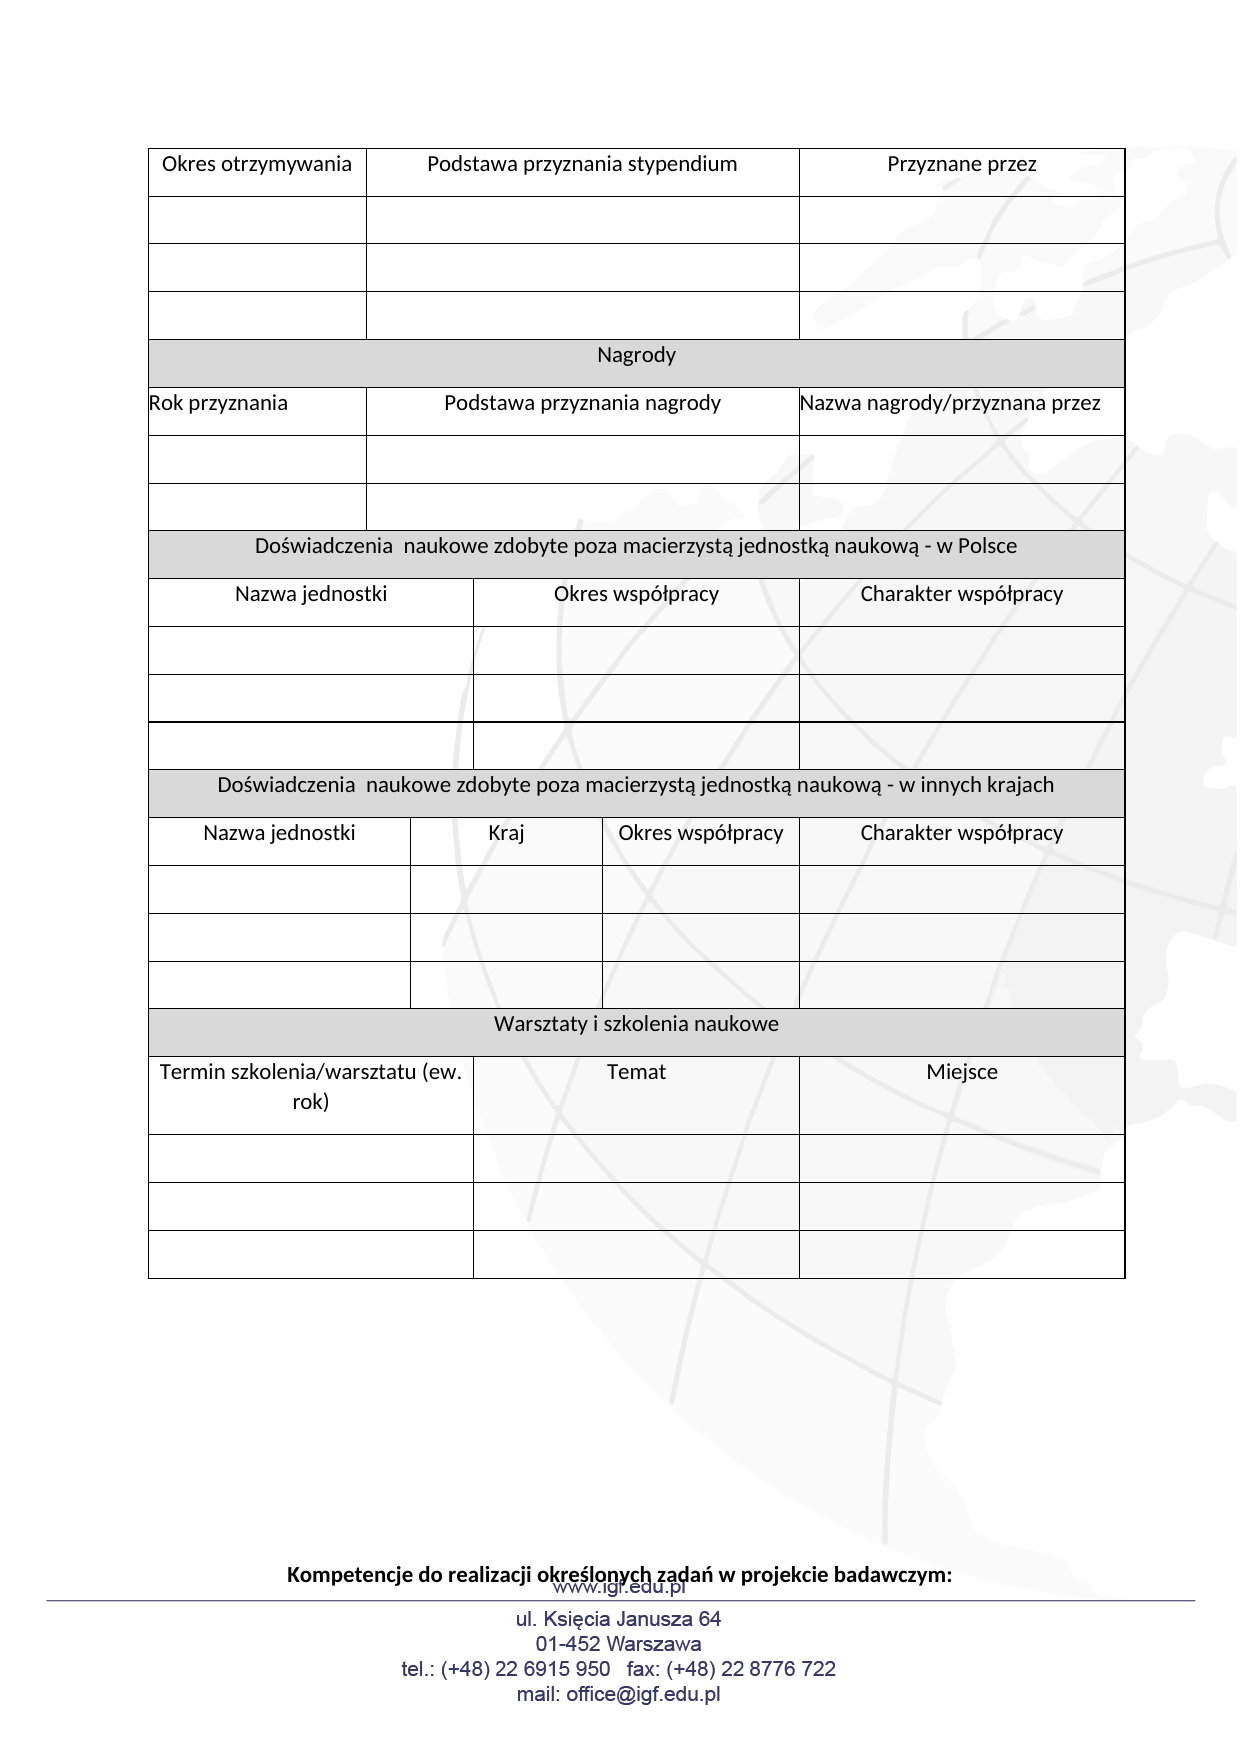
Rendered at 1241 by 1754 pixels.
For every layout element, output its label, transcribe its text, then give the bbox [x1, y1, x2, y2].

table_cell Kraj [411, 818, 602, 865]
table_cell Warsztaty i szkolenia naukowe [149, 1009, 1124, 1056]
picture [2, 0, 1238, 1743]
table_cell [149, 436, 366, 482]
table_cell Miejsce [800, 1057, 1124, 1134]
table_cell Okres współpracy [474, 579, 799, 626]
table_cell Rok przyznania [149, 388, 366, 434]
table_cell Przyznane przez [800, 149, 1124, 196]
table_cell [367, 292, 799, 339]
table_cell [474, 1231, 799, 1278]
table_cell Podstawa przyznania nagrody [367, 388, 799, 434]
table_cell Nazwa jednostki [149, 579, 473, 626]
table_cell [149, 627, 473, 674]
table_cell [149, 723, 473, 769]
table_cell Podstawa przyznania stypendium [367, 149, 799, 196]
table_cell [603, 962, 799, 1008]
table_cell [474, 627, 799, 674]
table_cell [149, 292, 366, 339]
table_cell [800, 292, 1124, 339]
table_cell [800, 1135, 1124, 1182]
table_cell Okres współpracy [603, 818, 799, 865]
table_cell Nazwa jednostki [149, 818, 410, 865]
table_cell Nagrody [149, 340, 1124, 387]
table_cell [411, 866, 602, 913]
table_cell Charakter współpracy [800, 579, 1124, 626]
table_cell [149, 197, 366, 243]
table_cell Doświadczenia naukowe zdobyte poza macierzystą jednostką naukową - w innych krajach [149, 770, 1124, 817]
table_cell [149, 1135, 473, 1182]
table_cell [149, 1231, 473, 1278]
table_cell Temat [474, 1057, 799, 1134]
table_cell [149, 866, 410, 913]
table_cell [800, 1183, 1124, 1230]
text Kompetencje do realizacji określonych zadań w projekcie badawczym: [148, 1560, 1092, 1588]
table_cell [800, 436, 1124, 482]
table_cell [367, 197, 799, 243]
table_cell [800, 723, 1124, 769]
table_cell [474, 1135, 799, 1182]
table_cell Nazwa nagrody/przyznana przez [800, 388, 1124, 434]
table_cell Termin szkolenia/warsztatu (ew. rok) [149, 1057, 473, 1134]
table_cell [367, 244, 799, 291]
table_cell [474, 723, 799, 769]
table_cell [603, 914, 799, 961]
table_cell [800, 914, 1124, 961]
table_cell [800, 1231, 1124, 1278]
table_cell [149, 962, 410, 1008]
table_cell [367, 484, 799, 530]
table_cell [800, 962, 1124, 1008]
table_cell [474, 1183, 799, 1230]
table_cell [474, 675, 799, 721]
table_cell [149, 914, 410, 961]
table_cell [149, 1183, 473, 1230]
table_cell Charakter współpracy [800, 818, 1124, 865]
table_cell [411, 914, 602, 961]
table_cell Okres otrzymywania [149, 149, 366, 196]
table_cell [149, 675, 473, 721]
table_cell [411, 962, 602, 1008]
table_cell [149, 244, 366, 291]
table_cell [603, 866, 799, 913]
table_cell [800, 244, 1124, 291]
table_cell [800, 484, 1124, 530]
table_cell [800, 627, 1124, 674]
table_cell [367, 436, 799, 482]
table_cell Doświadczenia naukowe zdobyte poza macierzystą jednostką naukową - w Polsce [149, 531, 1124, 578]
table_cell [800, 197, 1124, 243]
table_cell [800, 675, 1124, 721]
table_cell [149, 484, 366, 530]
table_cell [800, 866, 1124, 913]
